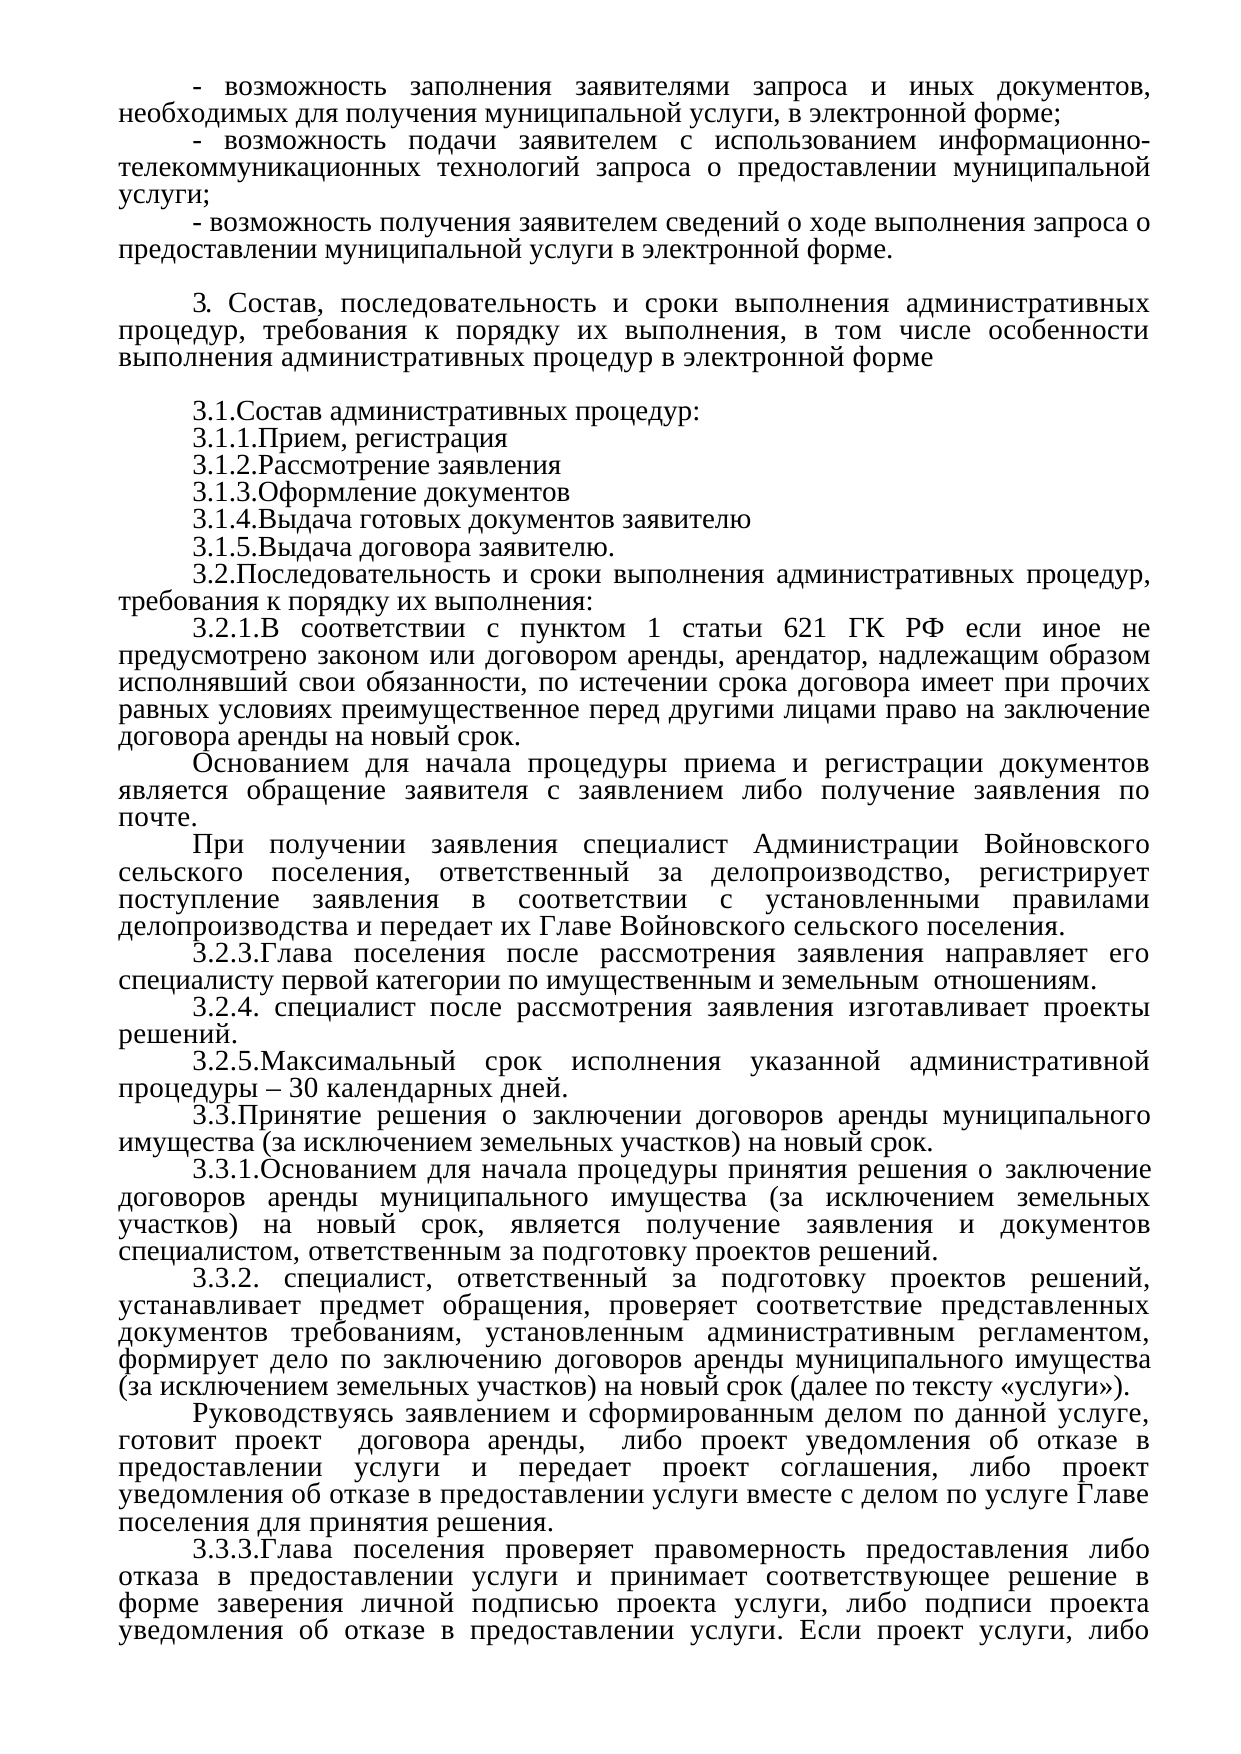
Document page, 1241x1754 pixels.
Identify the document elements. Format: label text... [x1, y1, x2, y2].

text - возможность заполнения заявителями запроса и иных документов, необходимых для получения муниципальной услуги, в электронной форме; [118, 74, 1152, 128]
text 3.1.Состав административных процедур: [118, 399, 1152, 426]
text - возможность получения заявителем сведений о ходе выполнения запроса о предоставлении муниципальной услуги в электронной форме. [118, 209, 1152, 263]
text Руководствуясь заявлением и сформированным делом по данной услуге, готовит проект договора аренды, либо проект уведомления об отказе в предоставлении услуги и передает проект соглашения, либо проект уведомления об отказе в предоставлении услуги вместе с делом по услуге Главе поселения для принятия решения. [118, 1401, 1152, 1536]
text 3.1.3.Оформление документов [118, 480, 1152, 507]
text 3.1.1.Прием, регистрация [118, 426, 1152, 453]
text 3.2.3.Глава поселения после рассмотрения заявления направляет его специалисту первой категории по имущественным и земельным отношениям. [118, 941, 1152, 995]
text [118, 1536, 1152, 1645]
text 3.2.1.В соответствии с пунктом 1 статьи 621 ГК РФ если иное не предусмотрено законом или договором аренды, арендатор, надлежащим образом исполнявший свои обязанности, по истечении срока договора имеет при прочих равных условиях преимущественное перед другими лицами право на заключение договора аренды на новый срок. [118, 616, 1152, 751]
text 3.2.Последовательность и сроки выполнения административных процедур, требования к порядку их выполнения: [118, 561, 1152, 616]
text 3.1.5.Выдача договора заявителю. [118, 534, 1152, 561]
text 3. Состав, последовательность и сроки выполнения административных процедур, требования к порядку их выполнения, в том числе особенности выполнения административных процедур в электронной форме [118, 291, 1152, 372]
text Основанием для начала процедуры приема и регистрации документов является обращение заявителя с заявлением либо получение заявления по почте. [118, 751, 1152, 832]
text 3.2.4. специалист после рассмотрения заявления изготавливает проекты решений. [118, 995, 1152, 1049]
text При получении заявления специалист Администрации Войновского сельского поселения, ответственный за делопроизводство, регистрирует поступление заявления в соответствии с установленными правилами делопроизводства и передает их Главе Войновского сельского поселения. [118, 832, 1152, 941]
text - возможность подачи заявителем с использованием информационно-телекоммуникационных технологий запроса о предоставлении муниципальной услуги; [118, 128, 1152, 209]
text 3.3.2. специалист, ответственный за подготовку проектов решений, устанавливает предмет обращения, проверяет соответствие представленных документов требованиям, установленным административным регламентом, формирует дело по заключению договоров аренды муниципального имущества (за исключением земельных участков) на новый срок (далее по тексту «услуги»). [118, 1266, 1152, 1401]
text 3.3.1.Основанием для начала процедуры принятия решения о заключение договоров аренды муниципального имущества (за исключением земельных участков) на новый срок, является получение заявления и документов специалистом, ответственным за подготовку проектов решений. [118, 1157, 1152, 1266]
text 3.3.Принятие решения о заключении договоров аренды муниципального имущества (за исключением земельных участков) на новый срок. [118, 1103, 1152, 1157]
text 3.1.4.Выдача готовых документов заявителю [118, 507, 1152, 534]
text 3.1.2.Рассмотрение заявления [118, 453, 1152, 480]
text 3.2.5.Максимальный срок исполнения указанной административной процедуры – 30 календарных дней. [118, 1049, 1152, 1103]
